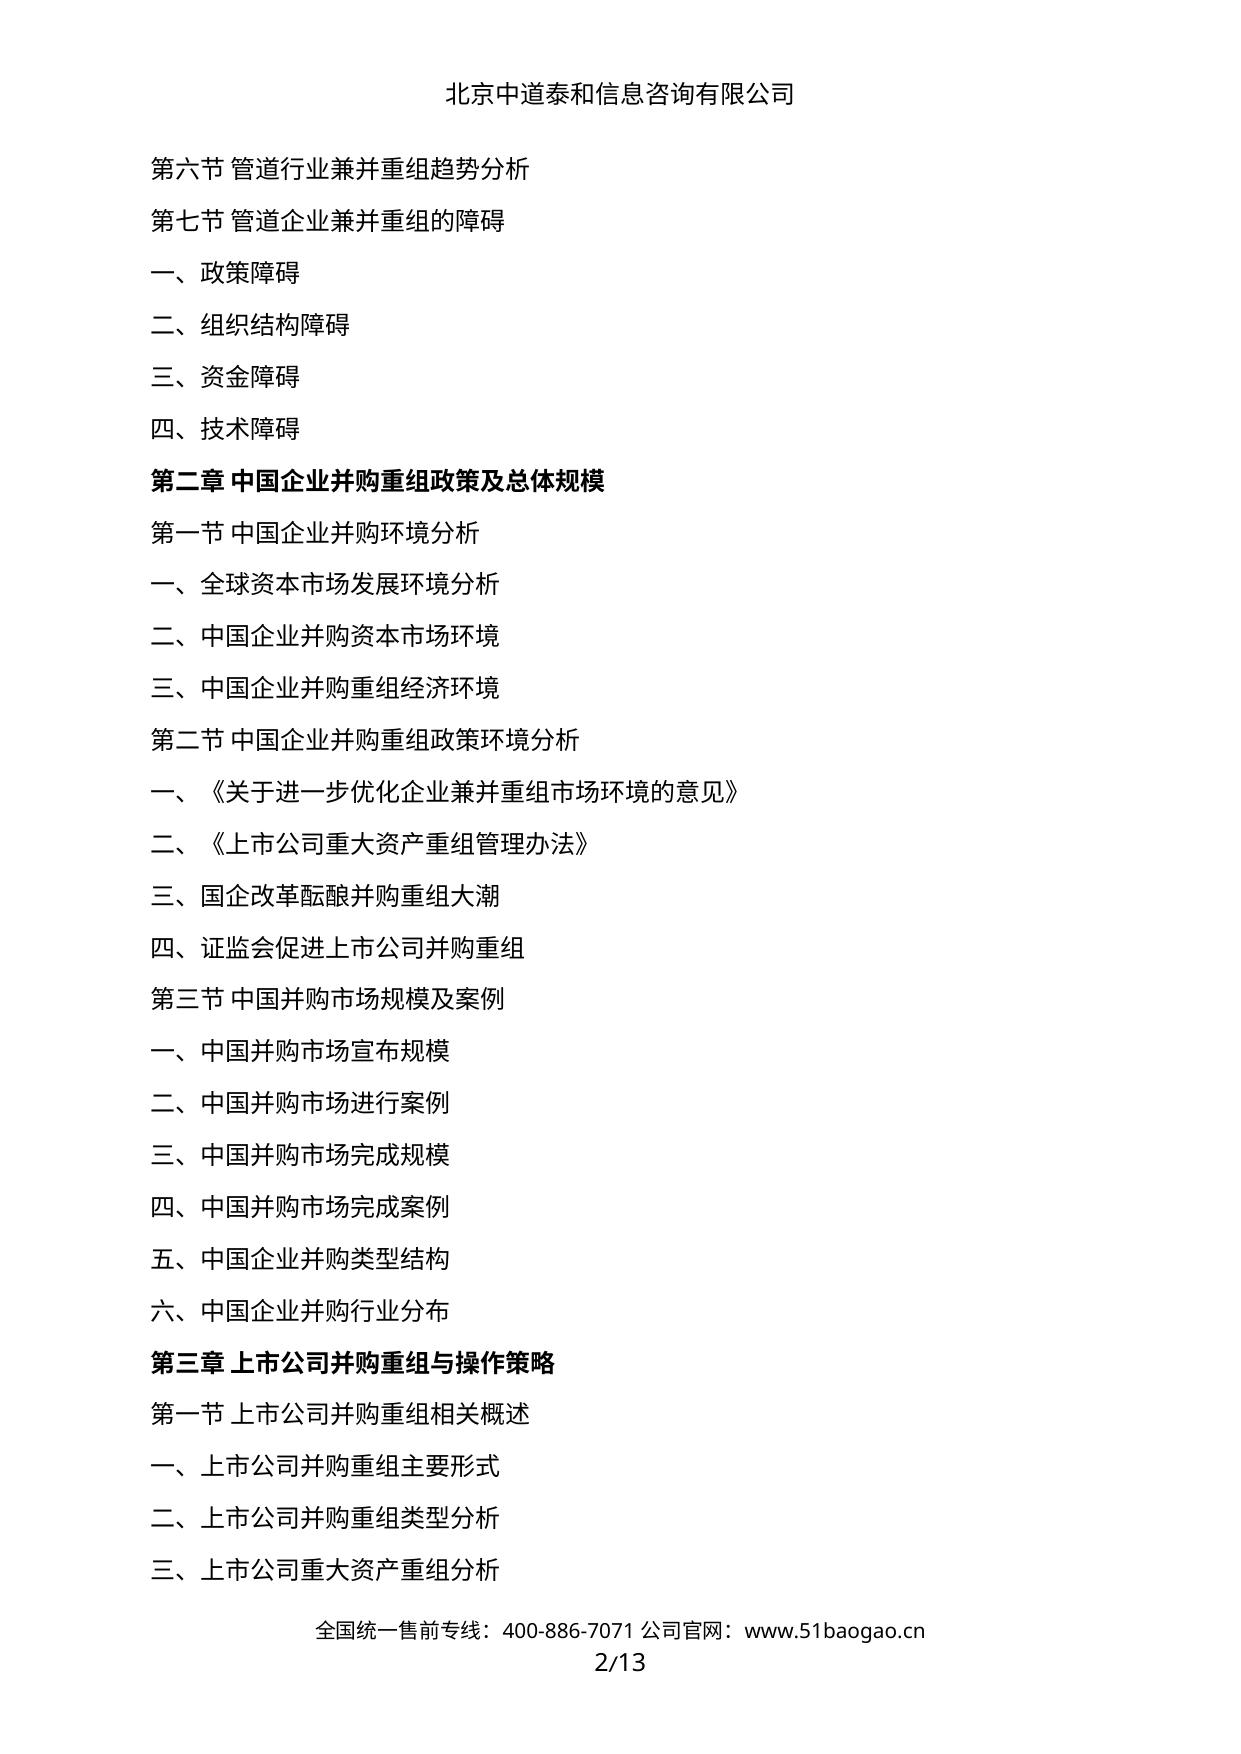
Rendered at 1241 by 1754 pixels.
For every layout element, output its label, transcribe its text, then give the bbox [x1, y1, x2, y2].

text 三、中国并购市场完成规模 [150, 1136, 1090, 1172]
text 三、上市公司重大资产重组分析 [150, 1551, 1090, 1587]
text 第二节 中国企业并购重组政策环境分析 [150, 721, 1090, 757]
text 四、证监会促进上市公司并购重组 [150, 928, 1090, 964]
text 一、上市公司并购重组主要形式 [150, 1447, 1090, 1483]
text 第六节 管道行业兼并重组趋势分析 [150, 150, 1090, 186]
text 二、中国并购市场进行案例 [150, 1084, 1090, 1120]
text 二、中国企业并购资本市场环境 [150, 617, 1090, 653]
text 第三章 上市公司并购重组与操作策略 [150, 1343, 1090, 1379]
text 一、中国并购市场宣布规模 [150, 1032, 1090, 1068]
text 一、政策障碍 [150, 254, 1090, 290]
text 五、中国企业并购类型结构 [150, 1239, 1090, 1276]
text 二、《上市公司重大资产重组管理办法》 [150, 824, 1090, 861]
text 第三节 中国并购市场规模及案例 [150, 980, 1090, 1016]
text 四、中国并购市场完成案例 [150, 1187, 1090, 1224]
text 第二章 中国企业并购重组政策及总体规模 [150, 461, 1090, 497]
text 第七节 管道企业兼并重组的障碍 [150, 202, 1090, 238]
text 第一节 中国企业并购环境分析 [150, 513, 1090, 549]
text 六、中国企业并购行业分布 [150, 1291, 1090, 1327]
text 二、上市公司并购重组类型分析 [150, 1499, 1090, 1535]
text 三、国企改革酝酿并购重组大潮 [150, 876, 1090, 912]
text 一、全球资本市场发展环境分析 [150, 565, 1090, 601]
text 二、组织结构障碍 [150, 306, 1090, 342]
text 三、中国企业并购重组经济环境 [150, 669, 1090, 705]
text 三、资金障碍 [150, 357, 1090, 394]
text 四、技术障碍 [150, 409, 1090, 446]
text 一、《关于进一步优化企业兼并重组市场环境的意见》 [150, 772, 1090, 809]
text 第一节 上市公司并购重组相关概述 [150, 1395, 1090, 1431]
